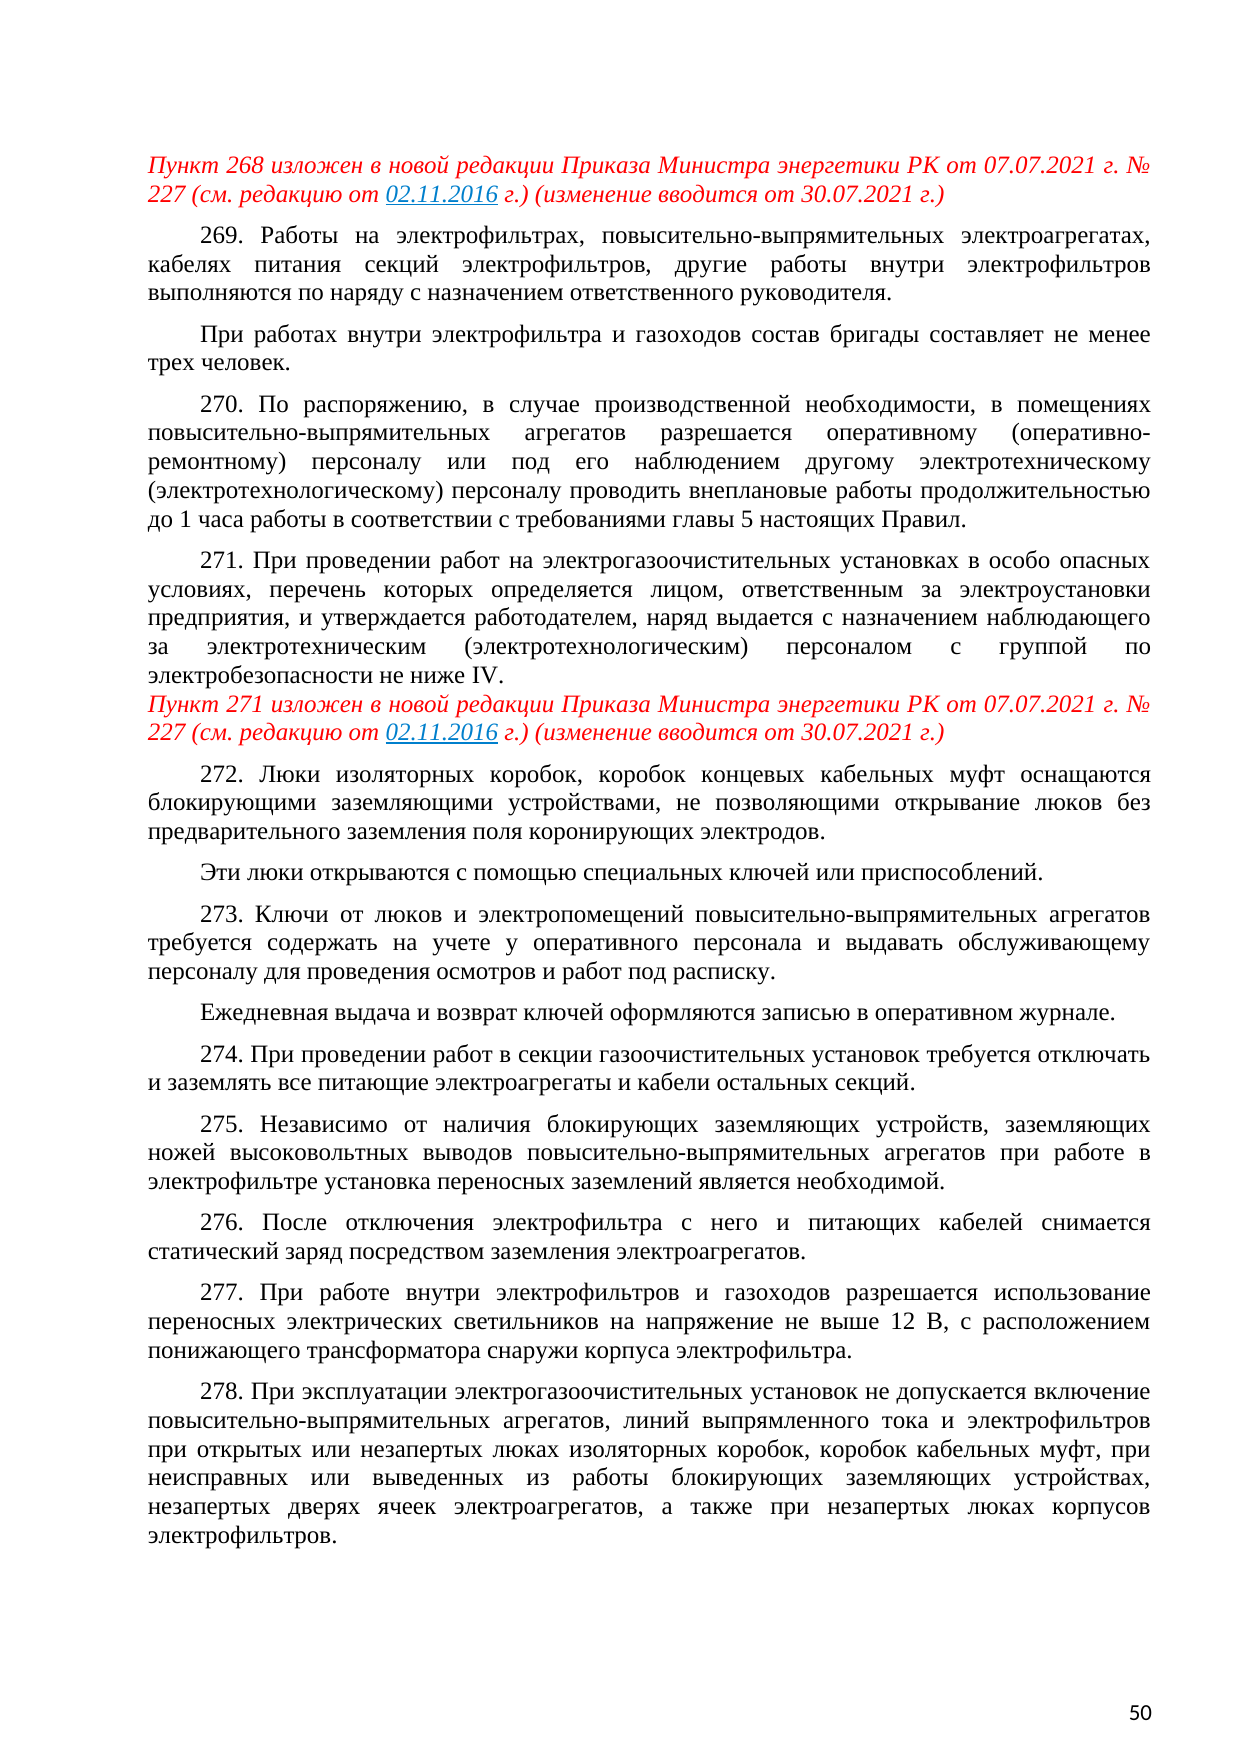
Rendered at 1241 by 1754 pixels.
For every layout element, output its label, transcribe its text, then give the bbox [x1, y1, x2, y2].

text 269. Работы на электрофильтрах, повысительно-выпрямительных электроагрегатах, кабелях питания секций электрофильтров, другие работы внутри электрофильтров выполняются по наряду с назначением ответственного руководителя. [148, 220, 1152, 306]
text Ежедневная выдача и возврат ключей оформляются записью в оперативном журнале. [148, 997, 1152, 1026]
text При работах внутри электрофильтра и газоходов состав бригады составляет не менее трех человек. [148, 319, 1152, 376]
text 274. При проведении работ в секции газоочистительных установок требуется отключать и заземлять все питающие электроагрегаты и кабели остальных секций. [148, 1039, 1152, 1096]
text Пункт 271 изложен в новой редакции Приказа Министра энергетики РК от 07.07.2021 г. № 227 (см. редакцию от 02.11.2016 г.) (изменение вводится от 30.07.2021 г.) [148, 689, 1152, 746]
text 277. При работе внутри электрофильтров и газоходов разрешается использование переносных электрических светильников на напряжение не выше 12 В, с расположением понижающего трансформатора снаружи корпуса электрофильтра. [148, 1277, 1152, 1364]
text 270. По распоряжению, в случае производственной необходимости, в помещениях повысительно-выпрямительных агрегатов разрешается оперативному (оперативно-ремонтному) персоналу или под его наблюдением другому электротехническому (электротехнологическому) персоналу проводить внеплановые работы продолжительностью до 1 часа работы в соответствии с требованиями главы 5 настоящих Правил. [148, 389, 1152, 532]
text 275. Независимо от наличия блокирующих заземляющих устройств, заземляющих ножей высоковольтных выводов повысительно-выпрямительных агрегатов при работе в электрофильтре установка переносных заземлений является необходимой. [148, 1109, 1152, 1195]
text 271. При проведении работ на электрогазоочистительных установках в особо опасных условиях, перечень которых определяется лицом, ответственным за электроустановки предприятия, и утверждается работодателем, наряд выдается с назначением наблюдающего за электротехническим (электротехнологическим) персоналом с группой по электробезопасности не ниже IV. [148, 545, 1152, 689]
text 272. Люки изоляторных коробок, коробок концевых кабельных муфт оснащаются блокирующими заземляющими устройствами, не позволяющими открывание люков без предварительного заземления поля коронирующих электродов. [148, 759, 1152, 845]
text 273. Ключи от люков и электропомещений повысительно-выпрямительных агрегатов требуется содержать на учете у оперативного персонала и выдавать обслуживающему персоналу для проведения осмотров и работ под расписку. [148, 899, 1152, 985]
text Эти люки открываются с помощью специальных ключей или приспособлений. [148, 857, 1152, 886]
text Пункт 268 изложен в новой редакции Приказа Министра энергетики РК от 07.07.2021 г. № 227 (см. редакцию от 02.11.2016 г.) (изменение вводится от 30.07.2021 г.) [148, 150, 1152, 207]
text 278. При эксплуатации электрогазоочистительных установок не допускается включение повысительно-выпрямительных агрегатов, линий выпрямленного тока и электрофильтров при открытых или незапертых люках изоляторных коробок, коробок кабельных муфт, при неисправных или выведенных из работы блокирующих заземляющих устройствах, незапертых дверях ячеек электроагрегатов, а также при незапертых люках корпусов электрофильтров. [148, 1376, 1152, 1549]
text 276. После отключения электрофильтра с него и питающих кабелей снимается статический заряд посредством заземления электроагрегатов. [148, 1207, 1152, 1265]
